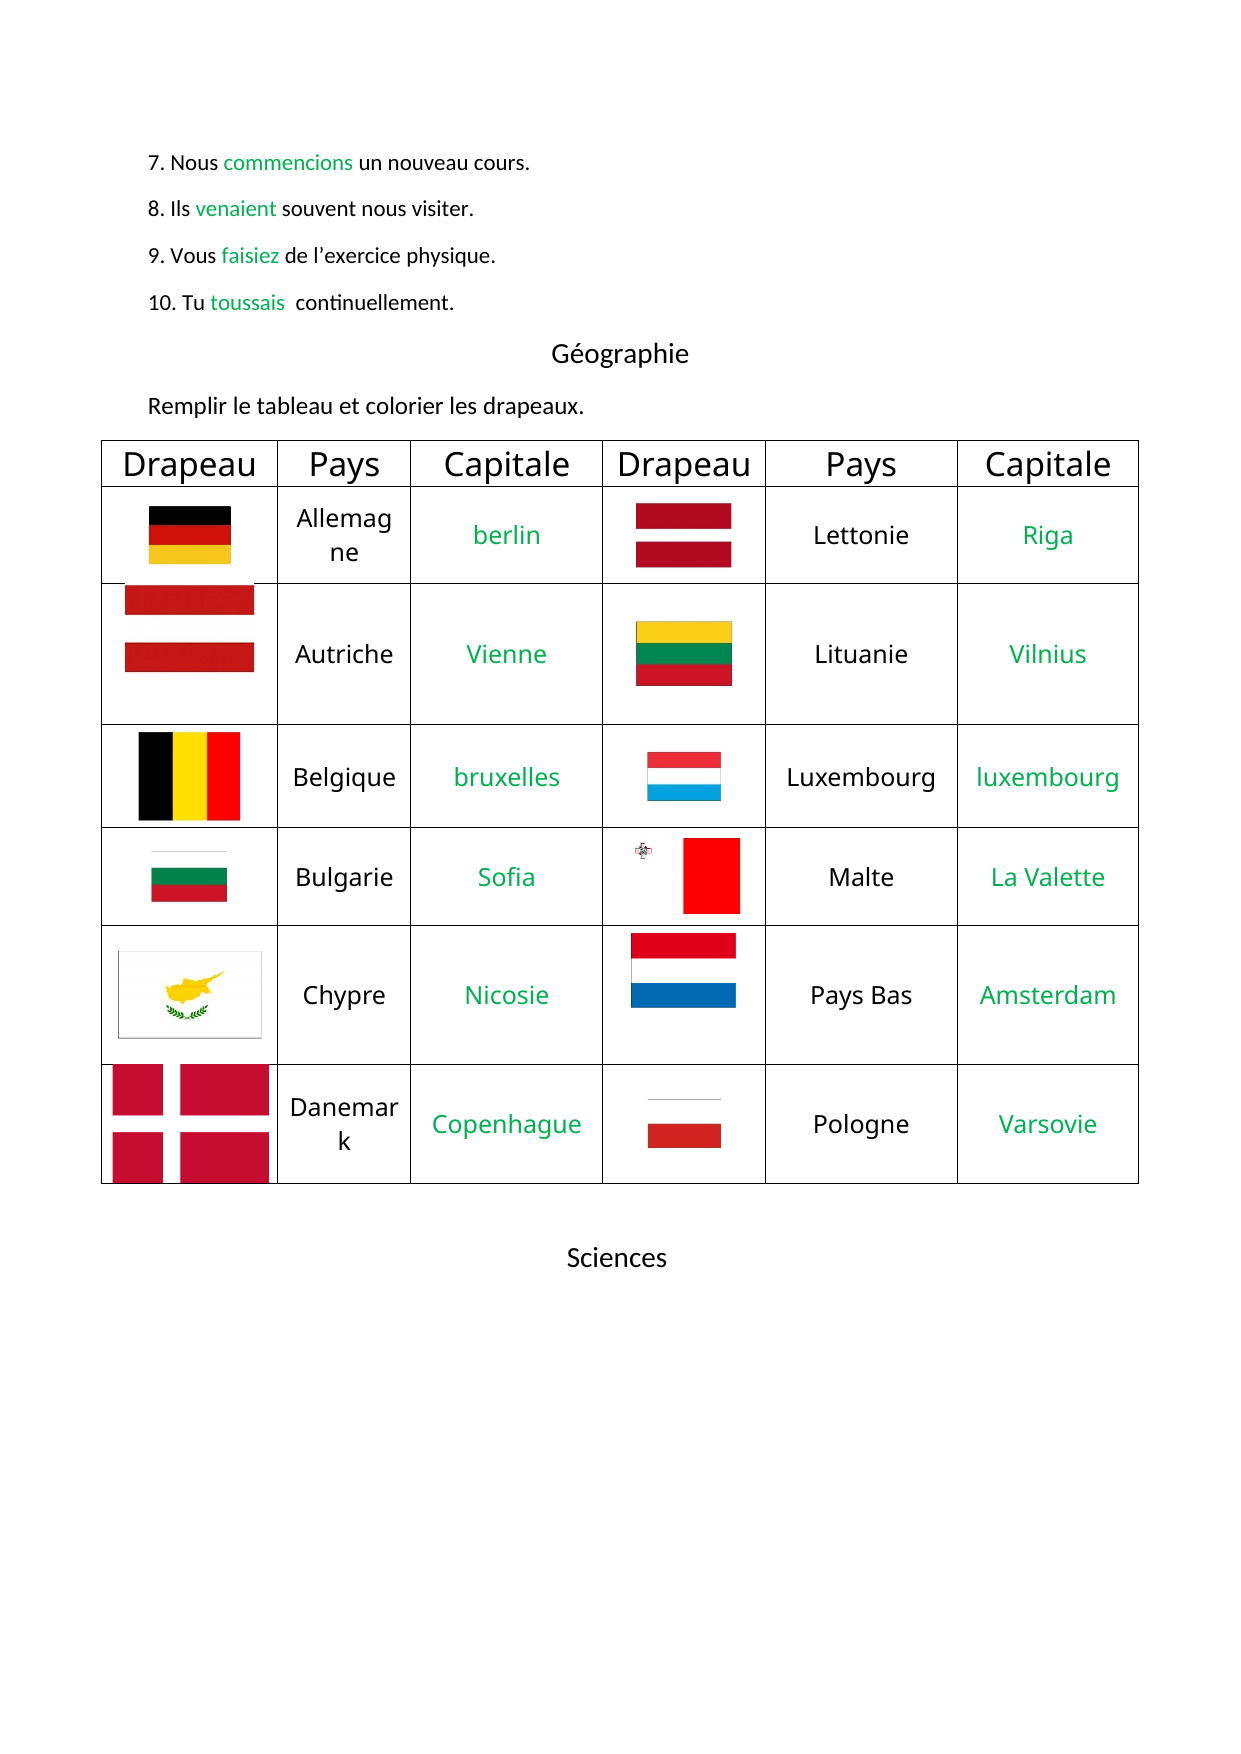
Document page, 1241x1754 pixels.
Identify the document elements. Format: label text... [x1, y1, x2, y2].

table_cell Lettonie [766, 487, 957, 583]
table_cell Pays Bas [766, 926, 957, 1063]
text Géographie [148, 335, 1093, 371]
table_cell Luxembourg [766, 725, 957, 827]
text 9. Vous faisiez de l’exercice physique. [148, 241, 1093, 269]
picture [637, 729, 731, 823]
table_cell Vilnius [958, 584, 1138, 724]
table_cell [238, 828, 277, 925]
table_cell Pologne [766, 1065, 957, 1183]
table_cell [102, 487, 277, 583]
table_cell [102, 1065, 112, 1183]
picture [636, 487, 732, 583]
table_header Pays [766, 441, 957, 486]
table_header Capitale [958, 441, 1138, 486]
picture [618, 926, 750, 1014]
table_cell Allemagne [278, 487, 410, 583]
table_cell Autriche [278, 584, 410, 724]
table_header Drapeau [102, 441, 277, 486]
picture [112, 1064, 269, 1183]
table_cell [102, 725, 138, 827]
table_header Drapeau [603, 441, 765, 486]
picture [141, 828, 238, 925]
table_cell [241, 725, 277, 827]
table_cell Sofia [411, 828, 602, 925]
table_cell Danemark [278, 1065, 410, 1183]
table_cell Lituanie [766, 584, 957, 724]
table_cell Bulgarie [278, 828, 410, 925]
text 10. Tu toussais continuellement. [148, 288, 1093, 316]
table_header Capitale [411, 441, 602, 486]
table_header Pays [278, 441, 410, 486]
picture [125, 583, 255, 675]
text 8. Ils venaient souvent nous visiter. [148, 194, 1093, 222]
table_cell [603, 828, 765, 925]
table_cell [102, 828, 141, 925]
table_cell luxembourg [958, 725, 1138, 827]
table_cell Riga [958, 487, 1138, 583]
text Remplir le tableau et colorier les drapeaux. [148, 390, 1093, 421]
table_cell [102, 584, 277, 724]
table_cell Nicosie [411, 926, 602, 1063]
table_cell Malte [766, 828, 957, 925]
picture [128, 494, 251, 576]
table_cell Varsovie [958, 1065, 1138, 1183]
table_cell [269, 1065, 277, 1183]
table_cell berlin [411, 487, 602, 583]
text Sciences [148, 1239, 1093, 1274]
picture [637, 1077, 730, 1170]
table_cell Copenhague [411, 1065, 602, 1183]
table_cell Amsterdam [958, 926, 1138, 1063]
picture [627, 838, 741, 914]
picture [138, 725, 241, 827]
text 7. Nous commencions un nouveau cours. [148, 148, 1093, 176]
table_cell [603, 487, 636, 583]
table_cell bruxelles [411, 725, 602, 827]
table_cell [732, 487, 765, 583]
table_cell Chypre [278, 926, 410, 1063]
table_cell [603, 584, 765, 724]
table_cell [102, 926, 277, 1063]
table_cell La Valette [958, 828, 1138, 925]
picture [623, 593, 745, 715]
picture [117, 951, 262, 1039]
table_cell Vienne [411, 584, 602, 724]
table_cell Belgique [278, 725, 410, 827]
table_cell [603, 1065, 765, 1183]
table_cell [603, 725, 765, 827]
table_cell [603, 926, 765, 1063]
